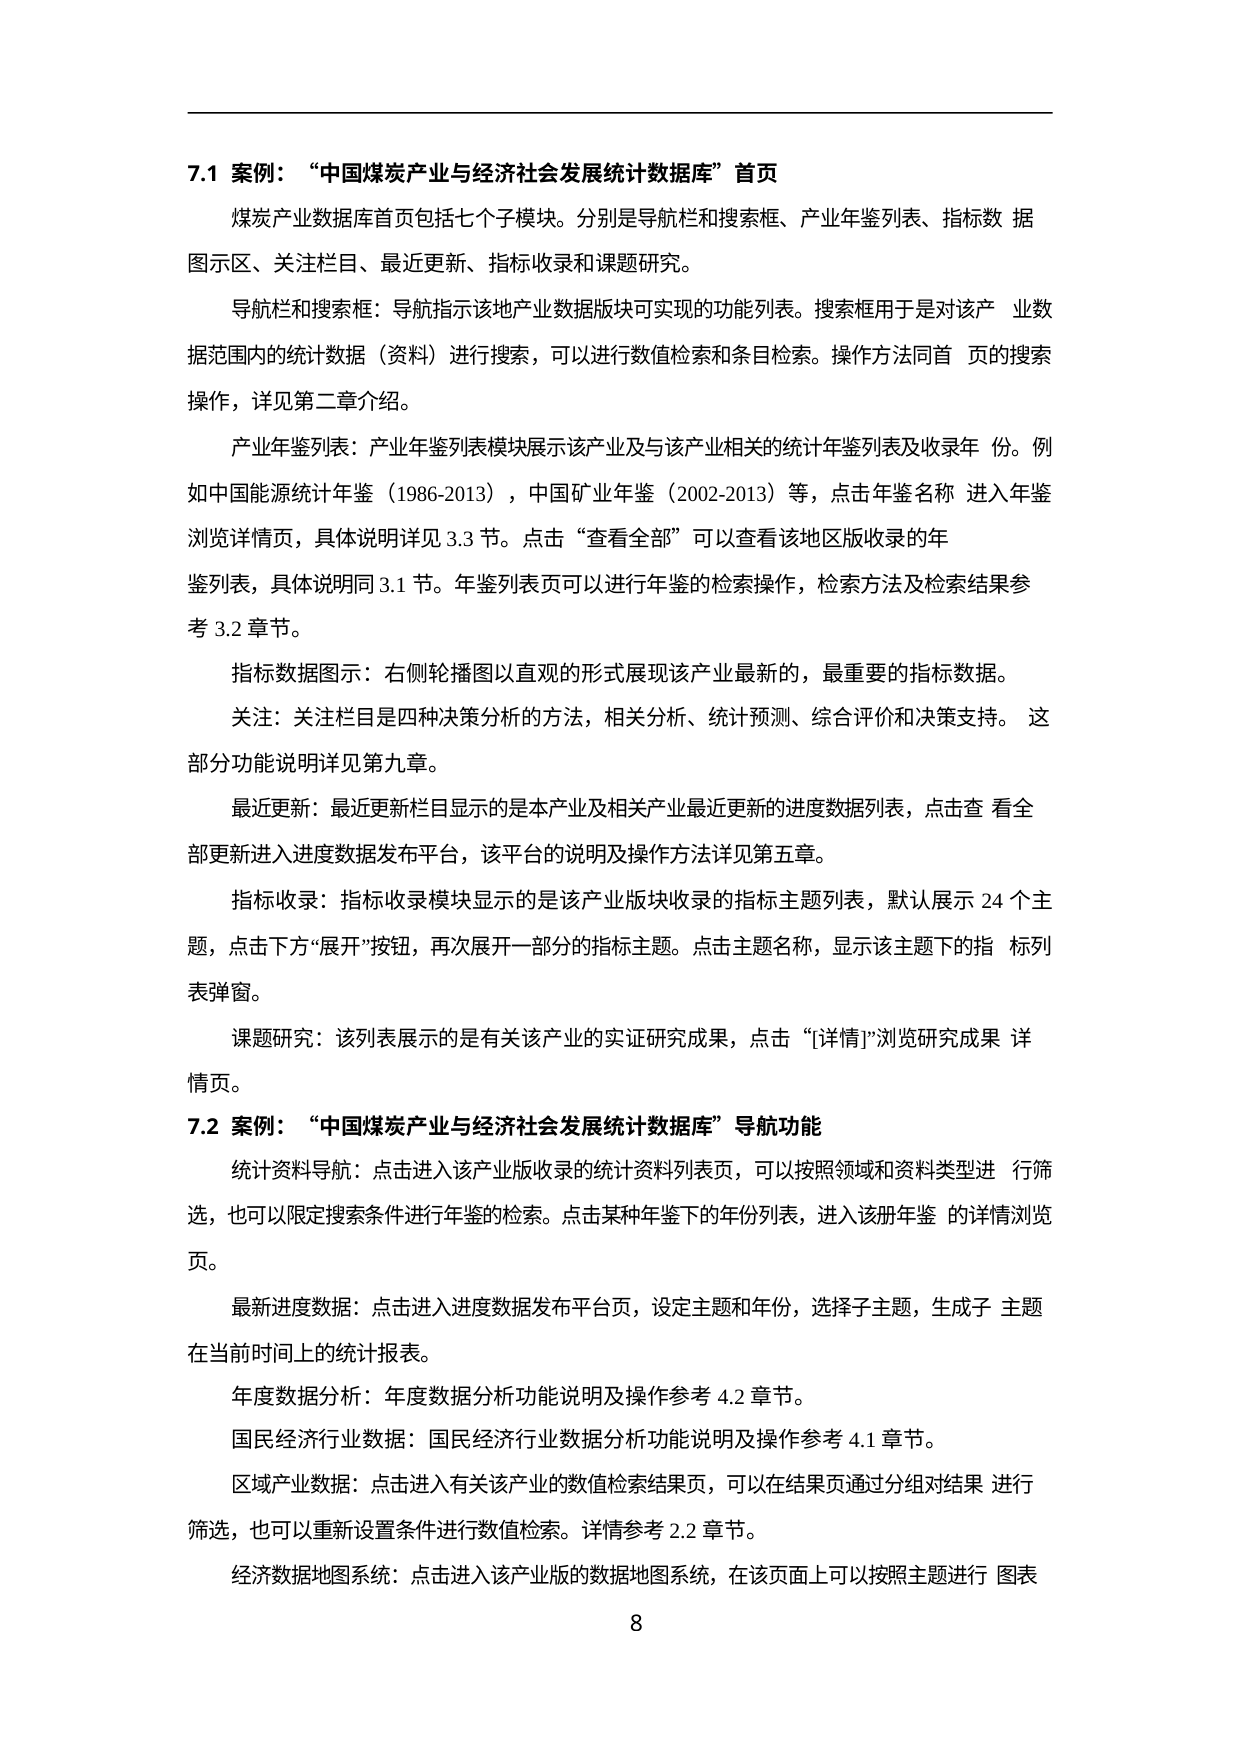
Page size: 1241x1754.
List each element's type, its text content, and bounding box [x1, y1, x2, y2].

text 煤炭产业数据库首页包括七个子模块。分别是导航栏和搜索框、产业年鉴列表、指标数 据图示区、关注栏目、最近更新、指标收录和课题研究。 [187, 201, 1053, 278]
text 最新进度数据：点击进入进度数据发布平台页，设定主题和年份，选择子主题，生成子 主题在当前时间上的统计报表。 [187, 1290, 1053, 1368]
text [187, 1558, 1053, 1590]
text 鉴列表，具体说明同 3.1 节。年鉴列表页可以进行年鉴的检索操作，检索方法及检索结果参 [187, 567, 1107, 599]
text 最近更新：最近更新栏目显示的是本产业及相关产业最近更新的进度数据列表，点击查 看全部更新进入进度数据发布平台，该平台的说明及操作方法详见第五章。 [187, 791, 1053, 869]
subtitle 案例：“中国煤炭产业与经济社会发展统计数据库”导航功能 [187, 1112, 1107, 1140]
text 统计资料导航：点击进入该产业版收录的统计资料列表页，可以按照领域和资料类型进 行筛选，也可以限定搜索条件进行年鉴的检索。点击某种年鉴下的年份列表，进入该册年鉴 的详情浏览页。 [187, 1153, 1053, 1276]
text 关注：关注栏目是四种决策分析的方法，相关分析、统计预测、综合评价和决策支持。 这部分功能说明详见第九章。 [187, 700, 1062, 777]
text 导航栏和搜索框：导航指示该地产业数据版块可实现的功能列表。搜索框用于是对该产 业数据范围内的统计数据（资料）进行搜索，可以进行数值检索和条目检索。操作方法同首 页的搜索操作，详见第二章介绍。 [187, 292, 1053, 416]
text 区域产业数据：点击进入有关该产业的数值检索结果页，可以在结果页通过分组对结果 进行筛选，也可以重新设置条件进行数值检索。详情参考 2.2 章节。 [187, 1467, 1053, 1544]
subtitle 案例：“中国煤炭产业与经济社会发展统计数据库”首页 [187, 156, 1107, 188]
text 课题研究：该列表展示的是有关该产业的实证研究成果，点击“[详情]”浏览研究成果 详情页。 [187, 1021, 1043, 1098]
text 指标数据图示：右侧轮播图以直观的形式展现该产业最新的，最重要的指标数据。 [231, 656, 1107, 687]
text 国民经济行业数据：国民经济行业数据分析功能说明及操作参考 4.1 章节。 [231, 1422, 1107, 1454]
text 考 3.2 章节。 [187, 611, 1107, 643]
text 产业年鉴列表：产业年鉴列表模块展示该产业及与该产业相关的统计年鉴列表及收录年 份。例如中国能源统计年鉴（1986-2013），中国矿业年鉴（2002-2013）等，点击年鉴名称 进入年鉴浏览详情页，具体说明详见 3.3 节。点击“查看全部”可以查看该地区版收录的年 [187, 430, 1053, 553]
text 年度数据分析：年度数据分析功能说明及操作参考 4.2 章节。 [231, 1382, 1107, 1410]
text 指标收录：指标收录模块显示的是该产业版块收录的指标主题列表，默认展示 24 个主题，点击下方“展开”按钮，再次展开一部分的指标主题。点击主题名称，显示该主题下的指 标列表弹窗。 [187, 883, 1053, 1006]
